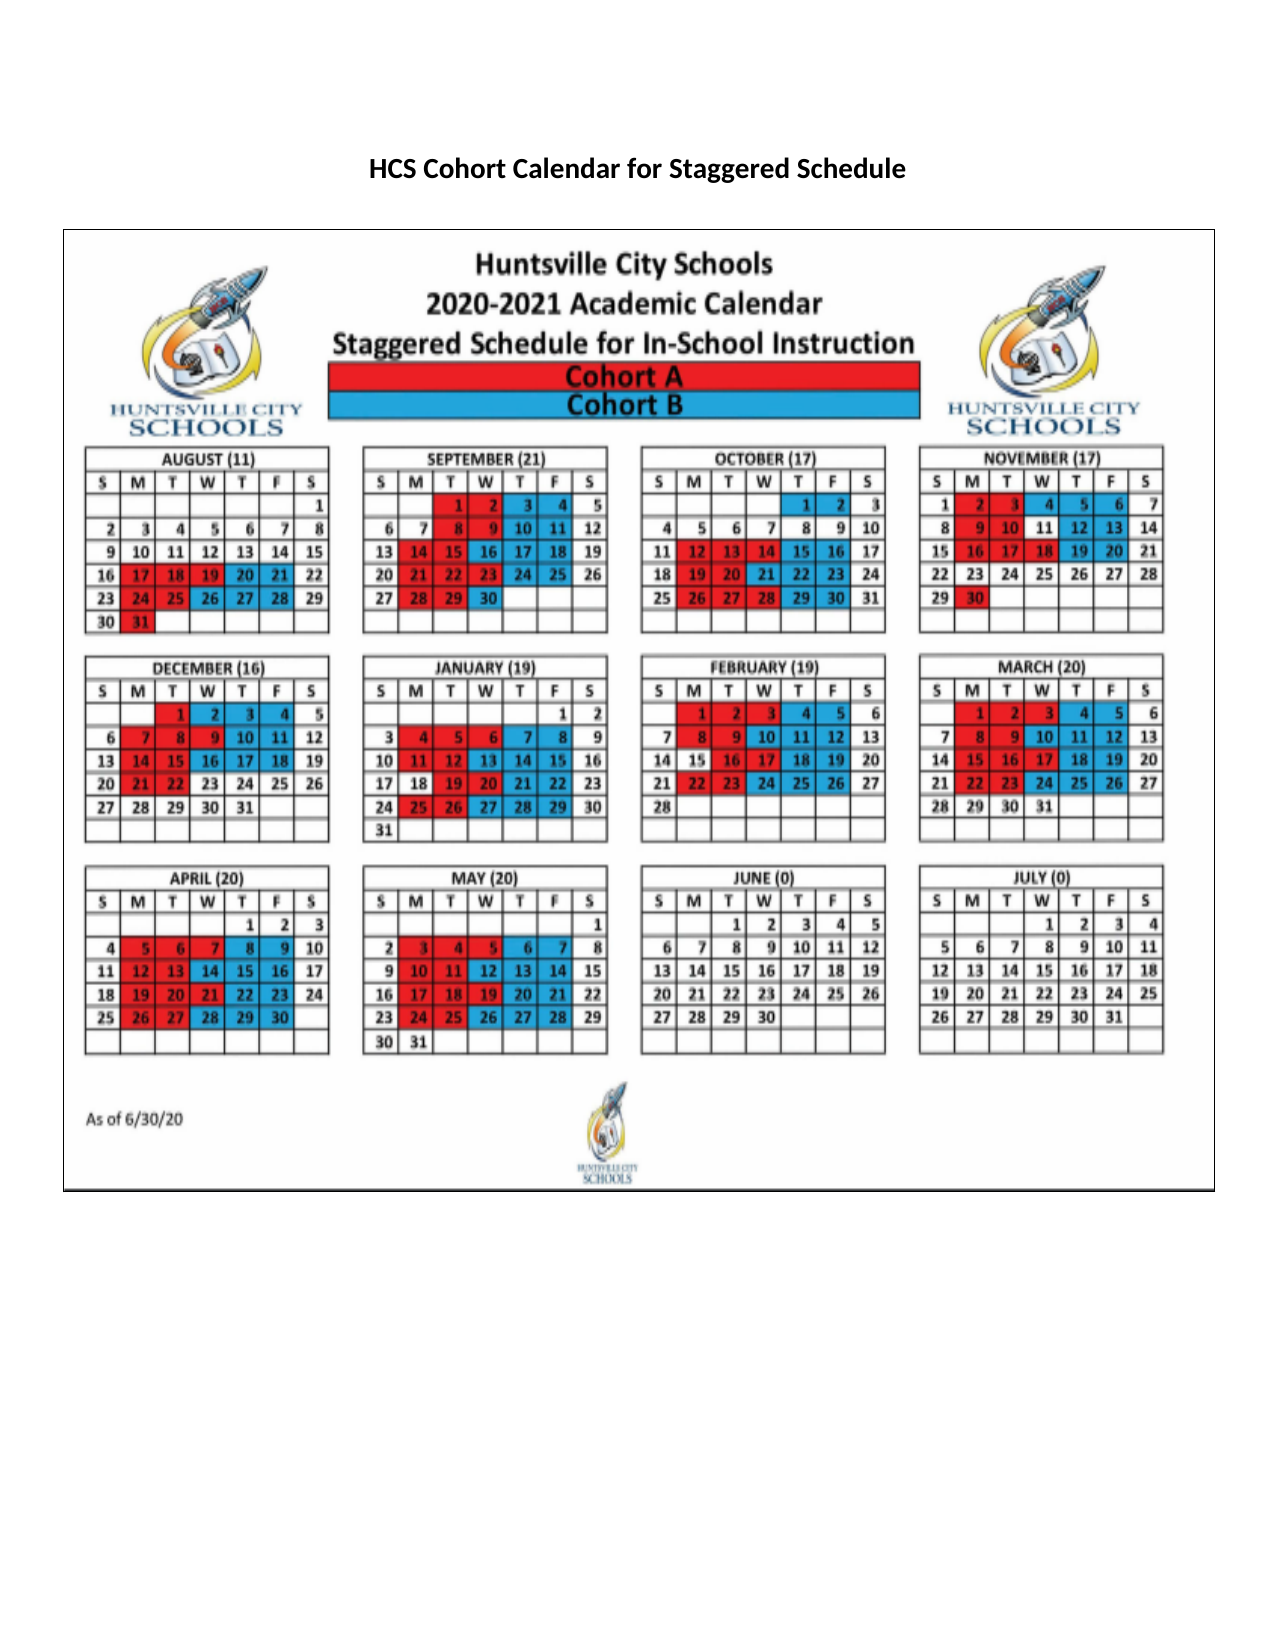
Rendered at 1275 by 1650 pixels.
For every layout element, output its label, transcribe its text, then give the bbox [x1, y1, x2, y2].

picture [64, 230, 1214, 1191]
text HCS Cohort Calendar for Staggered Schedule [150, 150, 1125, 186]
